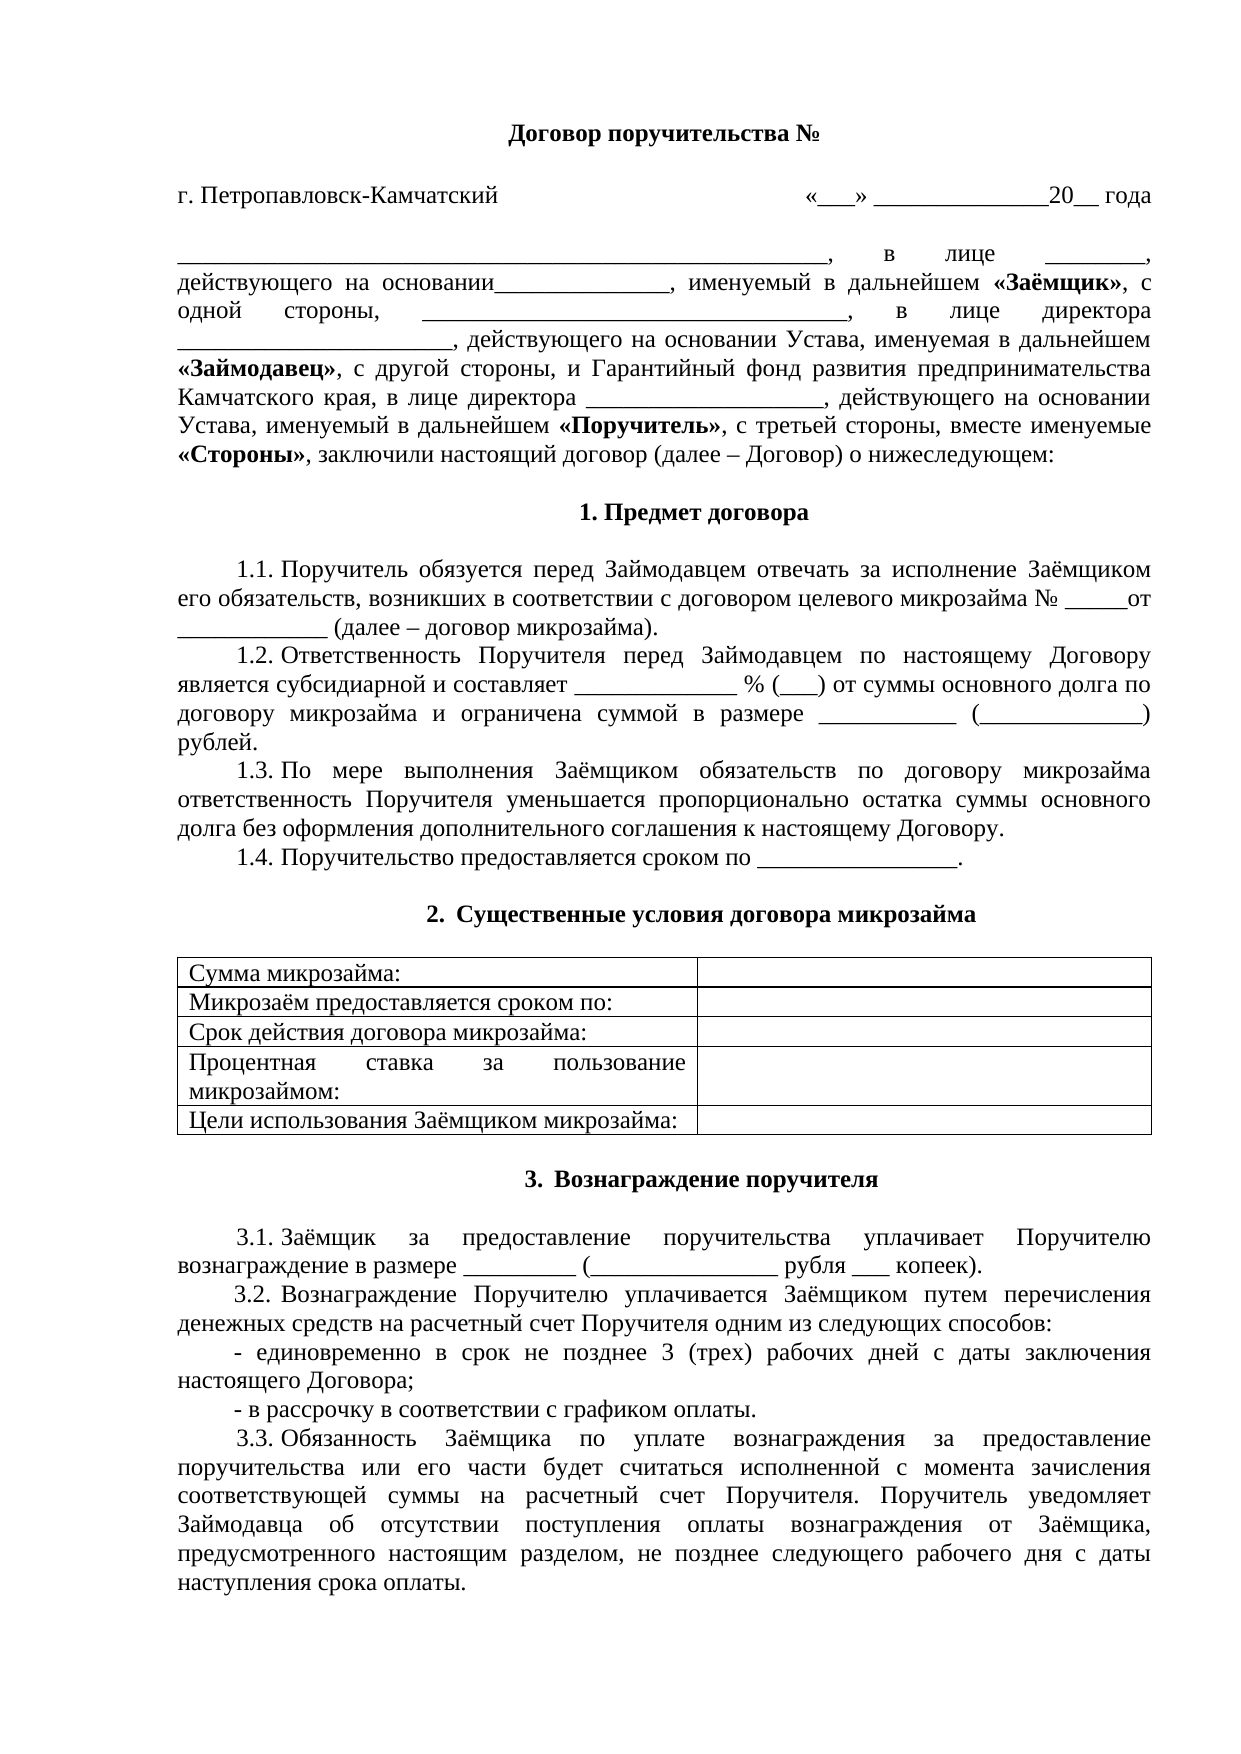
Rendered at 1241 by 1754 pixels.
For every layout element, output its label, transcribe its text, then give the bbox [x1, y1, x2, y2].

table_header [698, 958, 1151, 986]
table_cell Срок действия договора микрозайма: [178, 1017, 697, 1046]
list Поручитель обязуется перед Займодавцем отвечать за исполнение Заёмщиком его обязательств, возникших в соответствии с договором целевого микрозайма № _____от ____________ (далее – договор микрозайма). [177, 554, 1152, 640]
text г. Петропавловск-Камчатский «___» ______________20__ года [177, 180, 1152, 209]
list Поручительство предоставляется сроком по ________________. [177, 842, 1152, 870]
text Договор поручительства № [177, 118, 1152, 147]
list Вознаграждение Поручителю уплачивается Заёмщиком путем перечисления денежных средств на расчетный счет Поручителя одним из следующих способов: [177, 1279, 1152, 1337]
text 1. Предмет договора [177, 497, 1152, 525]
list Существенные условия договора микрозайма [177, 899, 1152, 928]
list Заёмщик за предоставление поручительства уплачивает Поручителю вознаграждение в размере _________ (_______________ рубля ___ копеек). [177, 1222, 1152, 1279]
list Обязанность Заёмщика по уплате вознаграждения за предоставление поручительства или его части будет считаться исполненной с момента зачисления соответствующей суммы на расчетный счет Поручителя. Поручитель уведомляет Займодавца об отсутствии поступления оплаты вознаграждения от Заёмщика, предусмотренного настоящим разделом, не позднее следующего рабочего дня с даты наступления срока оплаты. [177, 1423, 1152, 1595]
table_cell [698, 988, 1151, 1016]
list Вознаграждение поручителя [177, 1164, 1152, 1193]
table_cell [698, 1106, 1151, 1134]
table_cell Процентная ставка за пользование микрозаймом: [178, 1047, 697, 1104]
text - в рассрочку в соответствии с графиком оплаты. [177, 1394, 1152, 1423]
table_cell [698, 1017, 1151, 1046]
list По мере выполнения Заёмщиком обязательств по договору микрозайма ответственность Поручителя уменьшается пропорционально остатка суммы основного долга без оформления дополнительного соглашения к настоящему Договору. [177, 755, 1152, 842]
table_cell Микрозаём предоставляется сроком по: [178, 988, 697, 1016]
table_cell Цели использования Заёмщиком микрозайма: [178, 1106, 697, 1134]
text - единовременно в срок не позднее 3 (трех) рабочих дней с даты заключения настоящего Договора; [177, 1337, 1152, 1394]
list Ответственность Поручителя перед Займодавцем по настоящему Договору является субсидиарной и составляет _____________ % (___) от суммы основного долга по договору микрозайма и ограничена суммой в размере ___________ (_____________) рублей. [177, 640, 1152, 755]
table_header Сумма микрозайма: [178, 958, 697, 986]
table_cell [698, 1047, 1151, 1104]
text ____________________________________________________, в лице ________, действующего на основании______________, именуемый в дальнейшем «Заёмщик», с одной стороны, __________________________________, в лице директора ______________________, действующего на основании Устава, именуемая в дальнейшем «Займодавец», с другой стороны, и Гарантийный фонд развития предпринимательства Камчатского края, в лице директора ___________________, действующего на основании Устава, именуемый в дальнейшем «Поручитель», с третьей стороны, вместе именуемые «Стороны», заключили настоящий договор (далее – Договор) о нижеследующем: [177, 238, 1152, 468]
